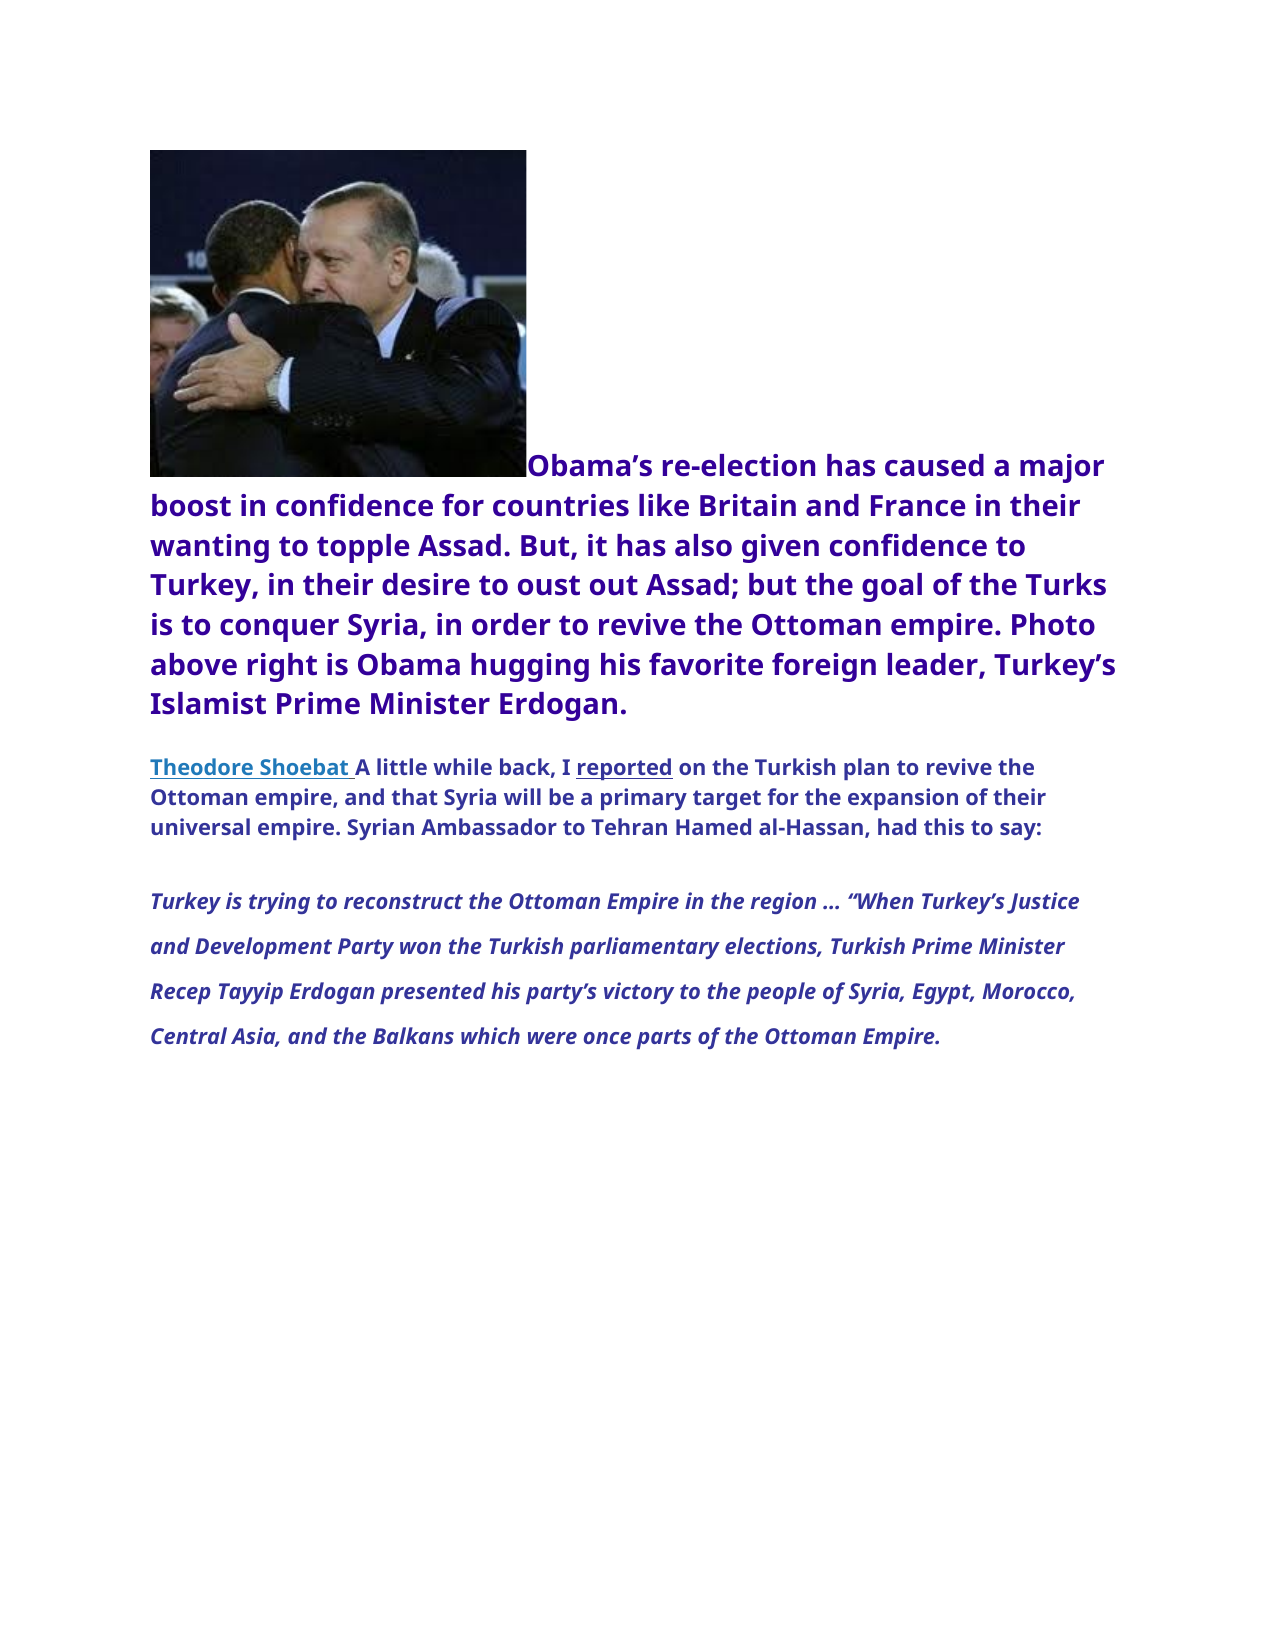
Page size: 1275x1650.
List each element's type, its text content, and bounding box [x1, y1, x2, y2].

text Obama’s re-election has caused a major boost in confidence for countries like Britain and France in their wanting to topple Assad. But, it has also given confidence to Turkey, in their desire to oust out Assad; but the goal of the Turks is to conquer Syria, in order to revive the Ottoman empire. Photo above right is Obama hugging his favorite foreign leader, Turkey’s Islamist Prime Minister Erdogan. [150, 150, 1125, 723]
picture [150, 150, 527, 477]
text Turkey is trying to reconstruct the Ottoman Empire in the region … “When Turkey’s Justice and Development Party won the Turkish parliamentary elections, Turkish Prime Minister Recep Tayyip Erdogan presented his party’s victory to the people of Syria, Egypt, Morocco, Central Asia, and the Balkans which were once parts of the Ottoman Empire. [150, 871, 1125, 1051]
text Theodore Shoebat A little while back, I reported on the Turkish plan to revive the Ottoman empire, and that Syria will be a primary target for the expansion of their universal empire. Syrian Ambassador to Tehran Hamed al-Hassan, had this to say: [150, 752, 1125, 842]
